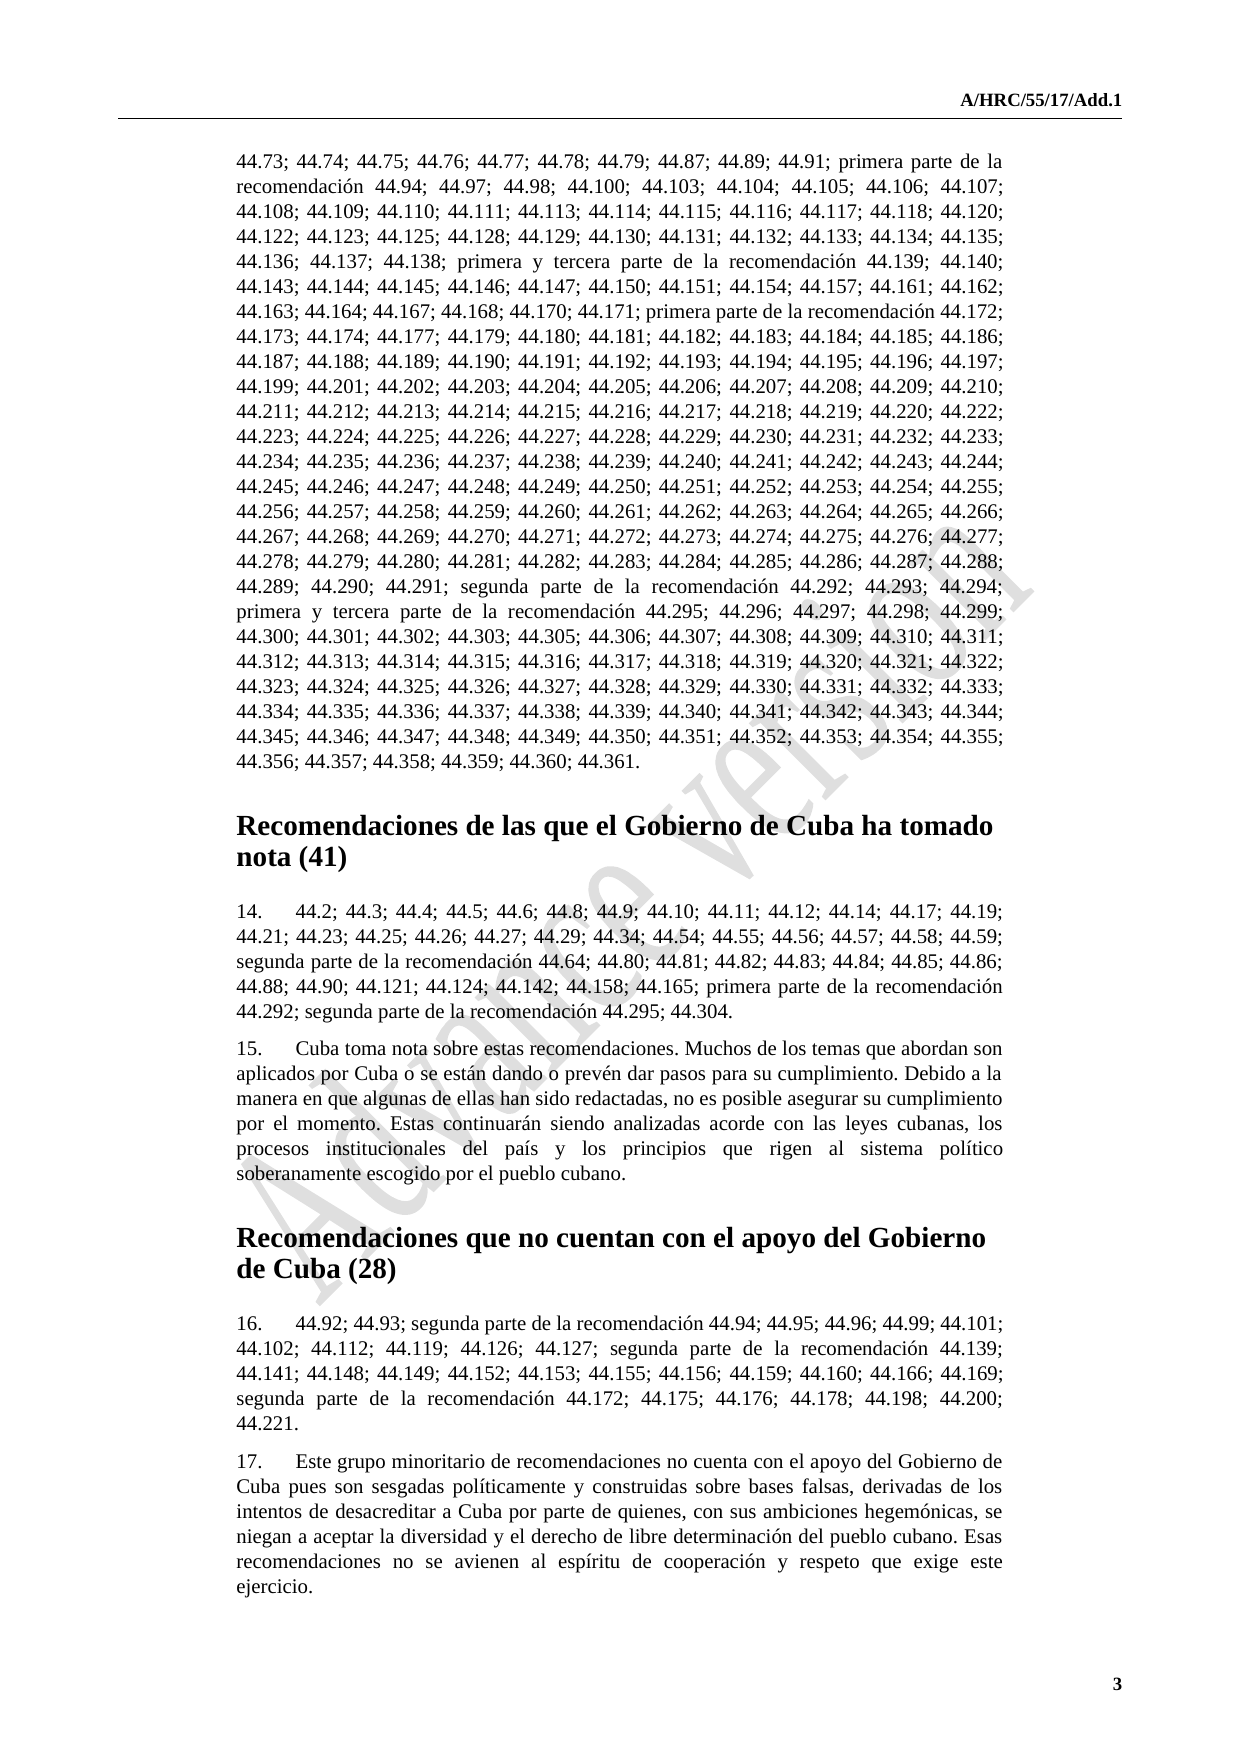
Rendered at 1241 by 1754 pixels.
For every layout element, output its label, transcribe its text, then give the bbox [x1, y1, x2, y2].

text 15. Cuba toma nota sobre estas recomendaciones. Muchos de los temas que abordan son aplicados por Cuba o se están dando o prevén dar pasos para su cumplimiento. Debido a la manera en que algunas de ellas han sido redactadas, no es posible asegurar su cumplimiento por el momento. Estas continuarán siendo analizadas acorde con las leyes cubanas, los procesos institucionales del país y los principios que rigen al sistema político soberanamente escogido por el pueblo cubano. [236, 1035, 1004, 1185]
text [236, 148, 1004, 773]
text 14. 44.2; 44.3; 44.4; 44.5; 44.6; 44.8; 44.9; 44.10; 44.11; 44.12; 44.14; 44.17; 44.19; 44.21; 44.23; 44.25; 44.26; 44.27; 44.29; 44.34; 44.54; 44.55; 44.56; 44.57; 44.58; 44.59; segunda parte de la recomendación 44.64; 44.80; 44.81; 44.82; 44.83; 44.84; 44.85; 44.86; 44.88; 44.90; 44.121; 44.124; 44.142; 44.158; 44.165; primera parte de la recomendación 44.292; segunda parte de la recomendación 44.295; 44.304. [236, 898, 1004, 1023]
text Recomendaciones de las que el Gobierno de Cuba ha tomado nota (41) [118, 810, 1004, 873]
text 16. 44.92; 44.93; segunda parte de la recomendación 44.94; 44.95; 44.96; 44.99; 44.101; 44.102; 44.112; 44.119; 44.126; 44.127; segunda parte de la recomendación 44.139; 44.141; 44.148; 44.149; 44.152; 44.153; 44.155; 44.156; 44.159; 44.160; 44.166; 44.169; segunda parte de la recomendación 44.172; 44.175; 44.176; 44.178; 44.198; 44.200; 44.221. [236, 1310, 1004, 1435]
text 17. Este grupo minoritario de recomendaciones no cuenta con el apoyo del Gobierno de Cuba pues son sesgadas políticamente y construidas sobre bases falsas, derivadas de los intentos de desacreditar a Cuba por parte de quienes, con sus ambiciones hegemónicas, se niegan a aceptar la diversidad y el derecho de libre determinación del pueblo cubano. Esas recomendaciones no se avienen al espíritu de cooperación y respeto que exige este ejercicio. [236, 1448, 1004, 1598]
text Recomendaciones que no cuentan con el apoyo del Gobierno de Cuba (28) [118, 1223, 1004, 1285]
